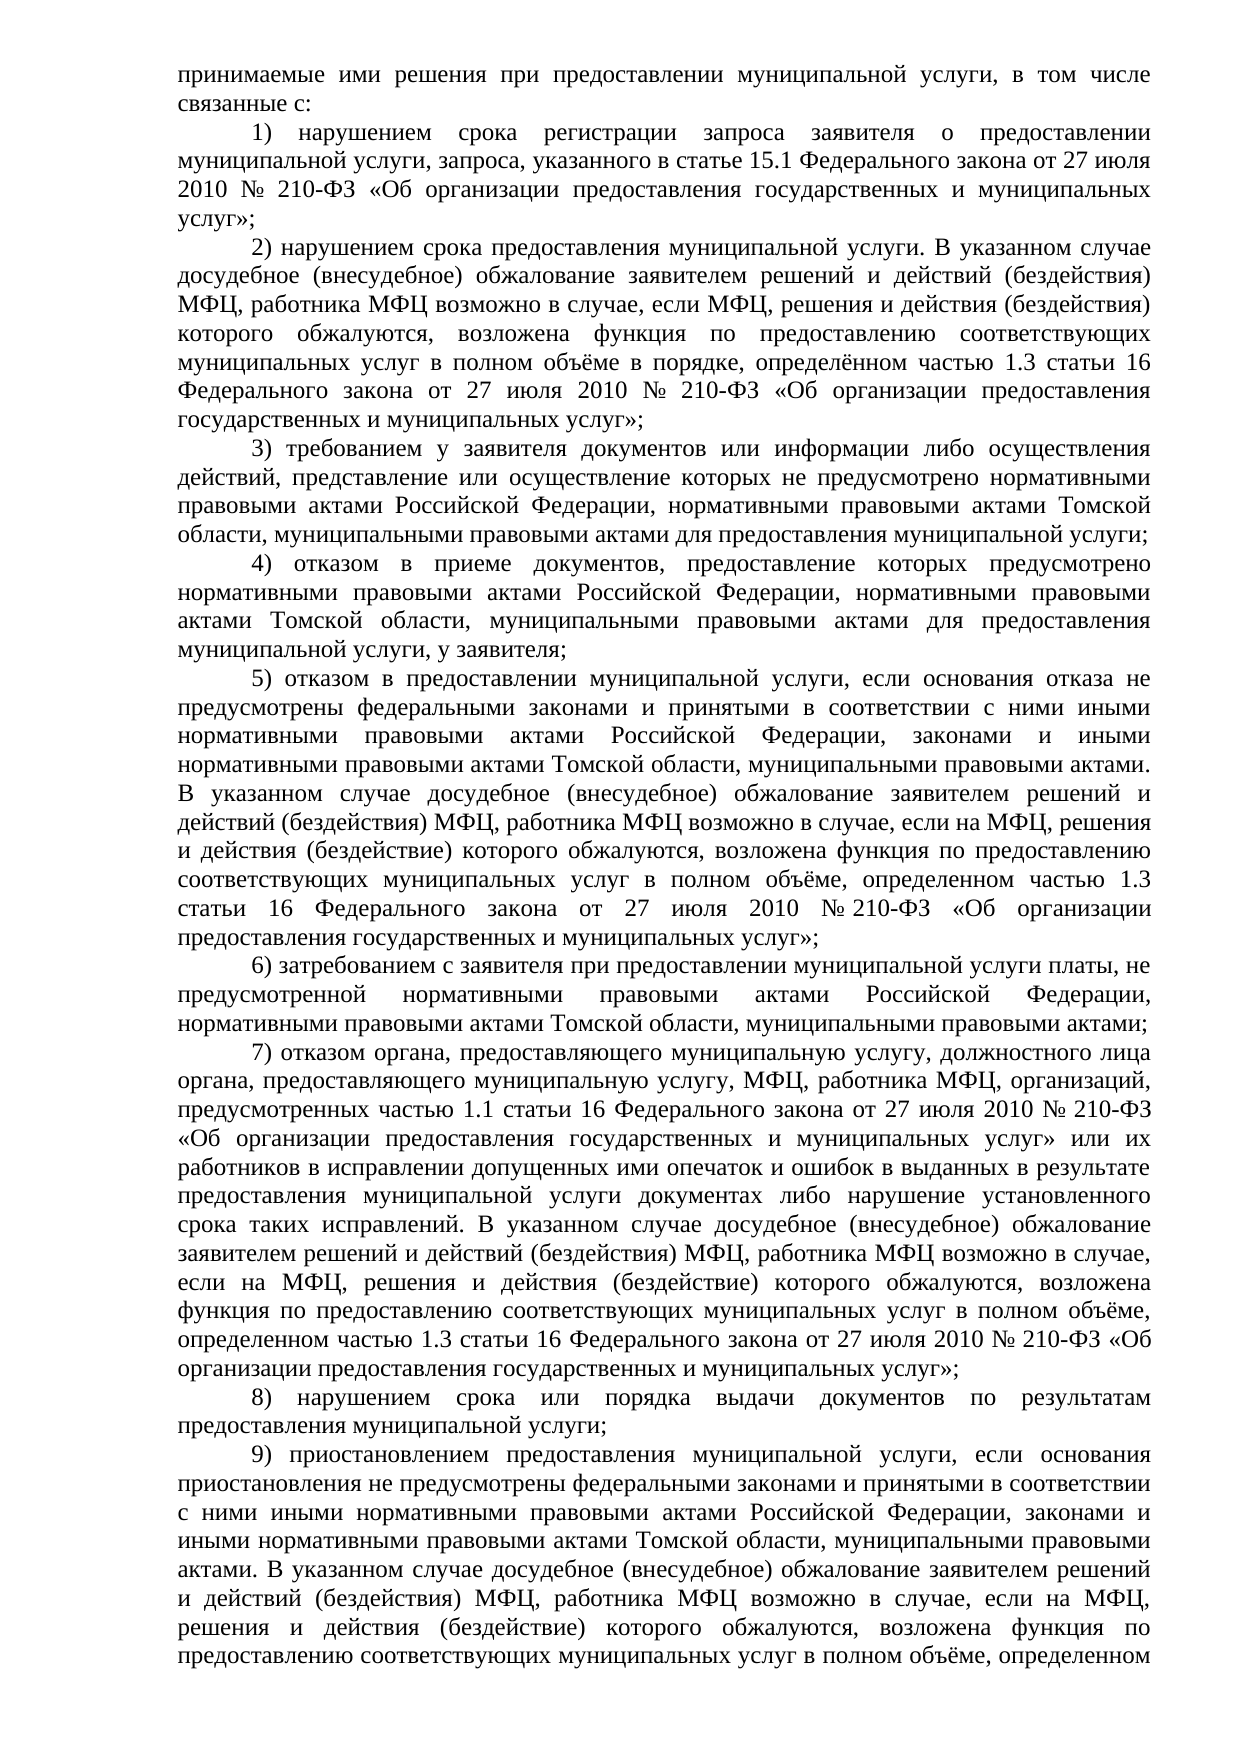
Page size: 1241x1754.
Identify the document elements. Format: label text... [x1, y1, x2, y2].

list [177, 59, 1152, 117]
list 7) отказом органа, предоставляющего муниципальную услугу, должностного лица органа, предоставляющего муниципальную услугу, МФЦ, работника МФЦ, организаций, предусмотренных частью 1.1 статьи 16 Федерального закона от 27 июля 2010 № 210-ФЗ «Об организации предоставления государственных и муниципальных услуг» или их работников в исправлении допущенных ими опечаток и ошибок в выданных в результате предоставления муниципальной услуги документах либо нарушение установленного срока таких исправлений. В указанном случае досудебное (внесудебное) обжалование заявителем решений и действий (бездействия) МФЦ, работника МФЦ возможно в случае, если на МФЦ, решения и действия (бездействие) которого обжалуются, возложена функция по предоставлению соответствующих муниципальных услуг в полном объёме, определенном частью 1.3 статьи 16 Федерального закона от 27 июля 2010 № 210-ФЗ «Об организации предоставления государственных и муниципальных услуг»; [177, 1037, 1152, 1382]
list 3) требованием у заявителя документов или информации либо осуществления действий, представление или осуществление которых не предусмотрено нормативными правовыми актами Российской Федерации, нормативными правовыми актами Томской области, муниципальными правовыми актами для предоставления муниципальной услуги; [177, 433, 1152, 548]
list 1) нарушением срока регистрации запроса заявителя о предоставлении муниципальной услуги, запроса, указанного в статье 15.1 Федерального закона от 27 июля 2010 № 210-ФЗ «Об организации предоставления государственных и муниципальных услуг»; [177, 117, 1152, 232]
list 2) нарушением срока предоставления муниципальной услуги. В указанном случае досудебное (внесудебное) обжалование заявителем решений и действий (бездействия) МФЦ, работника МФЦ возможно в случае, если МФЦ, решения и действия (бездействия) которого обжалуются, возложена функция по предоставлению соответствующих муниципальных услуг в полном объёме в порядке, определённом частью 1.3 статьи 16 Федерального закона от 27 июля 2010 № 210-ФЗ «Об организации предоставления государственных и муниципальных услуг»; [177, 232, 1152, 433]
list 8) нарушением срока или порядка выдачи документов по результатам предоставления муниципальной услуги; [177, 1382, 1152, 1439]
list 5) отказом в предоставлении муниципальной услуги, если основания отказа не предусмотрены федеральными законами и принятыми в соответствии с ними иными нормативными правовыми актами Российской Федерации, законами и иными нормативными правовыми актами Томской области, муниципальными правовыми актами. В указанном случае досудебное (внесудебное) обжалование заявителем решений и действий (бездействия) МФЦ, работника МФЦ возможно в случае, если на МФЦ, решения и действия (бездействие) которого обжалуются, возложена функция по предоставлению соответствующих муниципальных услуг в полном объёме, определенном частью 1.3 статьи 16 Федерального закона от 27 июля 2010 № 210-ФЗ «Об организации предоставления государственных и муниципальных услуг»; [177, 663, 1152, 950]
list 6) затребованием с заявителя при предоставлении муниципальной услуги платы, не предусмотренной нормативными правовыми актами Российской Федерации, нормативными правовыми актами Томской области, муниципальными правовыми актами; [177, 950, 1152, 1037]
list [177, 1439, 1152, 1669]
list 4) отказом в приеме документов, предоставление которых предусмотрено нормативными правовыми актами Российской Федерации, нормативными правовыми актами Томской области, муниципальными правовыми актами для предоставления муниципальной услуги, у заявителя; [177, 548, 1152, 663]
